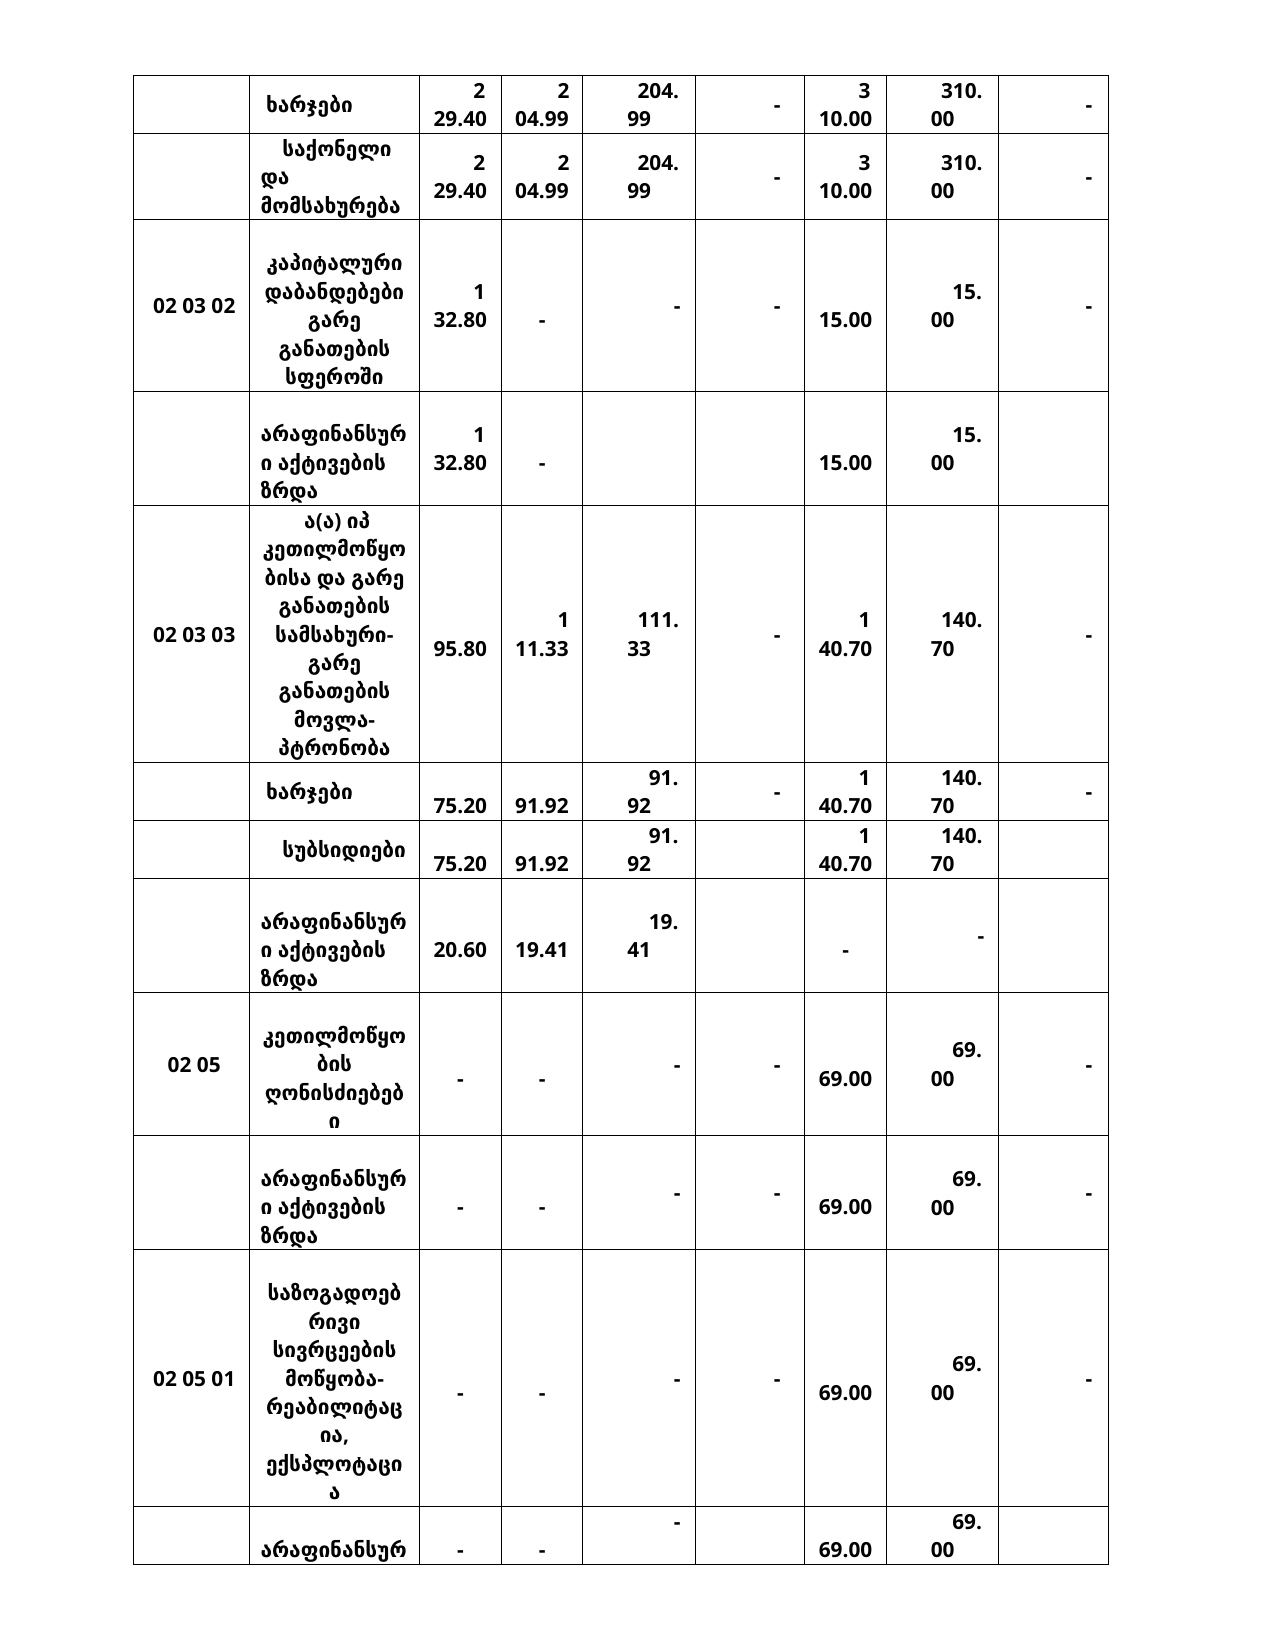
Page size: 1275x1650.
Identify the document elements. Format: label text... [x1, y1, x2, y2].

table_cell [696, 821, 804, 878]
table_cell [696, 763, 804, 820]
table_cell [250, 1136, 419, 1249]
table_cell - [696, 506, 804, 762]
table_cell - [502, 220, 582, 391]
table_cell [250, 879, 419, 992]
table_cell - [696, 134, 804, 219]
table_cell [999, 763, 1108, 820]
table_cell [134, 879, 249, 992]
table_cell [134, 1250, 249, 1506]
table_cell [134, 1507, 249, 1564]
table_cell - [999, 506, 1108, 762]
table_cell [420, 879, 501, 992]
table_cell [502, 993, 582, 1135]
table_cell 15.00 [805, 220, 886, 391]
table_cell 204.99 [502, 134, 582, 219]
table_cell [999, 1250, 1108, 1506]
table_cell 140.70 [887, 506, 998, 762]
table_cell კაპიტალური დაბანდებები გარე განათების სფეროში [250, 220, 419, 391]
table_cell ა(ა) იპ კეთილმოწყობისა და გარე განათების სამსახური-გარე განათების მოვლა-პტრონობა [250, 506, 419, 762]
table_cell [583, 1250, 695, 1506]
table_cell - [999, 134, 1108, 219]
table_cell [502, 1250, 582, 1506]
table_cell 204.99 [583, 134, 695, 219]
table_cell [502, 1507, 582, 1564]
table_cell [583, 392, 695, 505]
table_cell 75.20 [420, 763, 501, 820]
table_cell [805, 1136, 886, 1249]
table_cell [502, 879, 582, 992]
table_cell - [999, 220, 1108, 391]
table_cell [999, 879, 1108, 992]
table_cell - [999, 76, 1108, 133]
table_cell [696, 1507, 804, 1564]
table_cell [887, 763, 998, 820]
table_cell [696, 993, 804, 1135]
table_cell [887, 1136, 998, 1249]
table_cell 111.33 [583, 506, 695, 762]
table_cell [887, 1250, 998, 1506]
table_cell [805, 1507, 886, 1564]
table_cell ხარჯები [250, 76, 419, 133]
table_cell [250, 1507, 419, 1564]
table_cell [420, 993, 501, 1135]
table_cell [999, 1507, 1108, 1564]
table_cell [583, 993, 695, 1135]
table_cell [134, 76, 249, 133]
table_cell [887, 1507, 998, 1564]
table_cell - [583, 220, 695, 391]
table_cell [696, 392, 804, 505]
table_cell 310.00 [805, 76, 886, 133]
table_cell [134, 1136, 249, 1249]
table_cell 204.99 [583, 76, 695, 133]
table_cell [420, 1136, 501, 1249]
table_cell 132.80 [420, 220, 501, 391]
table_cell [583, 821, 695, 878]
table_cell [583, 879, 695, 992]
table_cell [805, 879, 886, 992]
table_cell [134, 134, 249, 219]
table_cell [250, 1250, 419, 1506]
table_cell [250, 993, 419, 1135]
table_cell - [502, 392, 582, 505]
table_cell [999, 392, 1108, 505]
table_cell 111.33 [502, 506, 582, 762]
table_cell 15.00 [887, 392, 998, 505]
table_cell 229.40 [420, 134, 501, 219]
table_cell [134, 763, 249, 820]
table_cell - [696, 76, 804, 133]
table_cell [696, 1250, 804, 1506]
table_cell 02 03 02 [134, 220, 249, 391]
table_cell 132.80 [420, 392, 501, 505]
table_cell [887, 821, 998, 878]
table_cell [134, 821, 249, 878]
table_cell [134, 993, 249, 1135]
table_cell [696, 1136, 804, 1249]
table_cell ხარჯები [250, 763, 419, 820]
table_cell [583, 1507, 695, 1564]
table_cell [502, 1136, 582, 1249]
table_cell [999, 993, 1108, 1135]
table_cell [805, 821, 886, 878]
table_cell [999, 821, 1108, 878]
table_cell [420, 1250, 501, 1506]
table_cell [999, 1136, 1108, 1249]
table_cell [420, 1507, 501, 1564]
table_cell 310.00 [805, 134, 886, 219]
table_cell არაფინანსური აქტივების ზრდა [250, 392, 419, 505]
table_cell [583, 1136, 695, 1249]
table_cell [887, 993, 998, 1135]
table_cell 95.80 [420, 506, 501, 762]
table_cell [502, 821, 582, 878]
table_cell 140.70 [805, 506, 886, 762]
table_cell 15.00 [887, 220, 998, 391]
table_cell 310.00 [887, 134, 998, 219]
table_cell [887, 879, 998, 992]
table_cell 91.92 [502, 763, 582, 820]
table_cell 204.99 [502, 76, 582, 133]
table_cell 310.00 [887, 76, 998, 133]
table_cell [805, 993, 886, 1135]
table_cell - [696, 220, 804, 391]
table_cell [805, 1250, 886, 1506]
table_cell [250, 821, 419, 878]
table_cell 02 03 03 [134, 506, 249, 762]
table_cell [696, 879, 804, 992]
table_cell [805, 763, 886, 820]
table_cell 15.00 [805, 392, 886, 505]
table_cell 229.40 [420, 76, 501, 133]
table_cell 91.92 [583, 763, 695, 820]
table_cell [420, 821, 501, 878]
table_cell საქონელი და მომსახურება [250, 134, 419, 219]
table_cell [134, 392, 249, 505]
